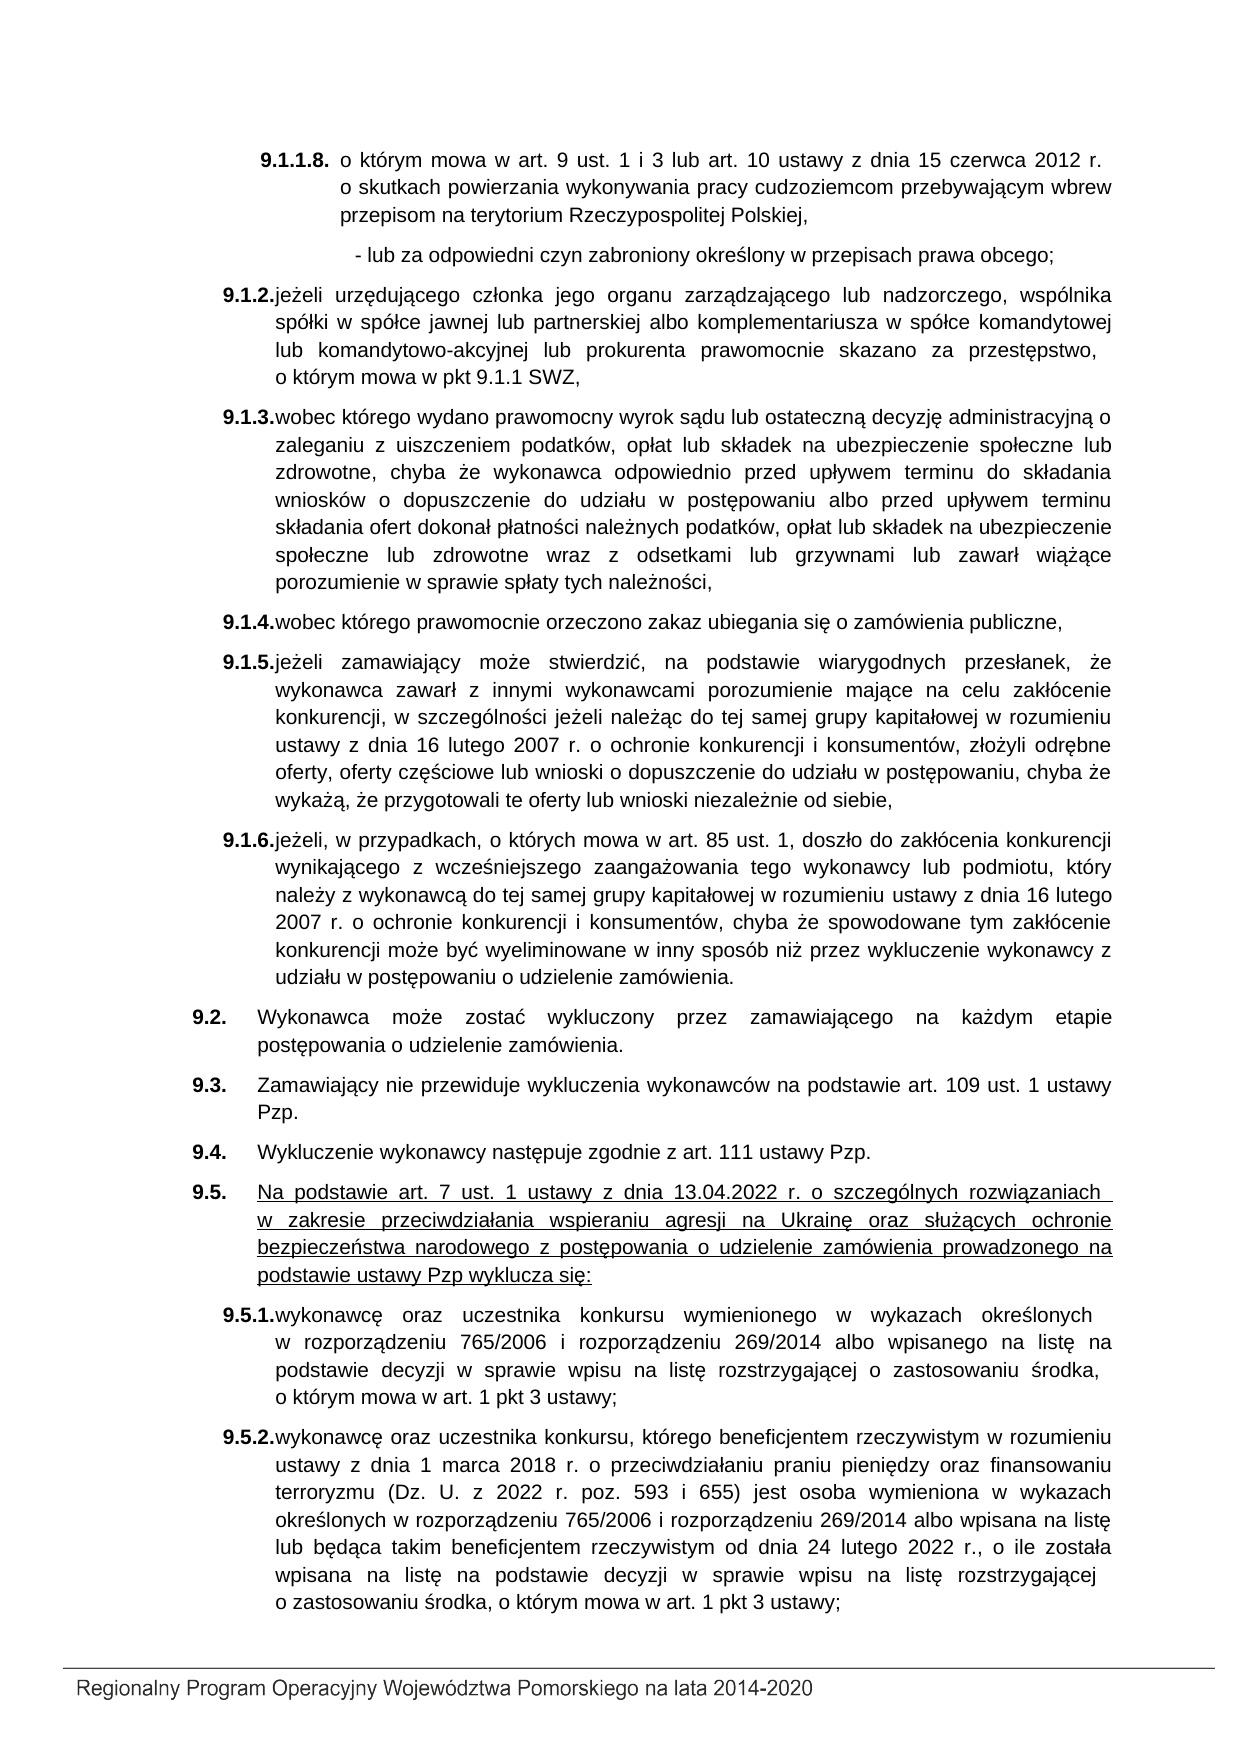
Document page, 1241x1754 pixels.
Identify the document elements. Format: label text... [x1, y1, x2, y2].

list Wykonawca może zostać wykluczony przez zamawiającego na każdym etapie postępowania o udzielenie zamówienia. [192, 1005, 1113, 1057]
list Wykluczenie wykonawcy następuje zgodnie z art. 111 ustawy Pzp. [192, 1140, 1113, 1164]
list wobec którego wydano prawomocny wyrok sądu lub ostateczną decyzję administracyjną o zaleganiu z uiszczeniem podatków, opłat lub składek na ubezpieczenie społeczne lub zdrowotne, chyba że wykonawca odpowiednio przed upływem terminu do składania wniosków o dopuszczenie do udziału w postępowaniu albo przed upływem terminu składania ofert dokonał płatności należnych podatków, opłat lub składek na ubezpieczenie społeczne lub zdrowotne wraz z odsetkami lub grzywnami lub zawarł wiążące porozumienie w sprawie spłaty tych należności, [223, 405, 1113, 594]
list wykonawcę oraz uczestnika konkursu, którego beneficjentem rzeczywistym w rozumieniu ustawy z dnia 1 marca 2018 r. o przeciwdziałaniu praniu pieniędzy oraz finansowaniu terroryzmu (Dz. U. z 2022 r. poz. 593 i 655) jest osoba wymieniona w wykazach określonych w rozporządzeniu 765/2006 i rozporządzeniu 269/2014 albo wpisana na listę lub będąca takim beneficjentem rzeczywistym od dnia 24 lutego 2022 r., o ile została wpisana na listę na podstawie decyzji w sprawie wpisu na listę rozstrzygającej o zastosowaniu środka, o którym mowa w art. 1 pkt 3 ustawy; [223, 1425, 1113, 1614]
list wykonawcę oraz uczestnika konkursu wymienionego w wykazach określonych w rozporządzeniu 765/2006 i rozporządzeniu 269/2014 albo wpisanego na listę na podstawie decyzji w sprawie wpisu na listę rozstrzygającej o zastosowaniu środka, o którym mowa w art. 1 pkt 3 ustawy; [223, 1303, 1113, 1409]
list Zamawiający nie przewiduje wykluczenia wykonawców na podstawie art. 109 ust. 1 ustawy Pzp. [192, 1073, 1113, 1124]
list Na podstawie art. 7 ust. 1 ustawy z dnia 13.04.2022 r. o szczególnych rozwiązaniach w zakresie przeciwdziałania wspieraniu agresji na Ukrainę oraz służących ochronie bezpieczeństwa narodowego z postępowania o udzielenie zamówienia prowadzonego na podstawie ustawy Pzp wyklucza się: [192, 1180, 1113, 1287]
picture [62, 1667, 1215, 1700]
list jeżeli, w przypadkach, o których mowa w art. 85 ust. 1, doszło do zakłócenia konkurencji wynikającego z wcześniejszego zaangażowania tego wykonawcy lub podmiotu, który należy z wykonawcą do tej samej grupy kapitałowej w rozumieniu ustawy z dnia 16 lutego 2007 r. o ochronie konkurencji i konsumentów, chyba że spowodowane tym zakłócenie konkurencji może być wyeliminowane w inny sposób niż przez wykluczenie wykonawcy z udziału w postępowaniu o udzielenie zamówienia. [223, 828, 1113, 989]
list jeżeli zamawiający może stwierdzić, na podstawie wiarygodnych przesłanek, że wykonawca zawarł z innymi wykonawcami porozumienie mające na celu zakłócenie konkurencji, w szczególności jeżeli należąc do tej samej grupy kapitałowej w rozumieniu ustawy z dnia 16 lutego 2007 r. o ochronie konkurencji i konsumentów, złożyli odrębne oferty, oferty częściowe lub wnioski o dopuszczenie do udziału w postępowaniu, chyba że wykażą, że przygotowali te oferty lub wnioski niezależnie od siebie, [223, 650, 1113, 812]
list o którym mowa w art. 9 ust. 1 i 3 lub art. 10 ustawy z dnia 15 czerwca 2012 r. o skutkach powierzania wykonywania pracy cudzoziemcom przebywającym wbrew przepisom na terytorium Rzeczypospolitej Polskiej, [260, 148, 1113, 227]
list wobec którego prawomocnie orzeczono zakaz ubiegania się o zamówienia publiczne, [223, 610, 1113, 634]
list jeżeli urzędującego członka jego organu zarządzającego lub nadzorczego, wspólnika spółki w spółce jawnej lub partnerskiej albo komplementariusza w spółce komandytowej lub komandytowo-akcyjnej lub prokurenta prawomocnie skazano za przestępstwo, o którym mowa w pkt 9.1.1 SWZ, [223, 283, 1113, 389]
text - lub za odpowiedni czyn zabroniony określony w przepisach prawa obcego; [354, 243, 1122, 267]
